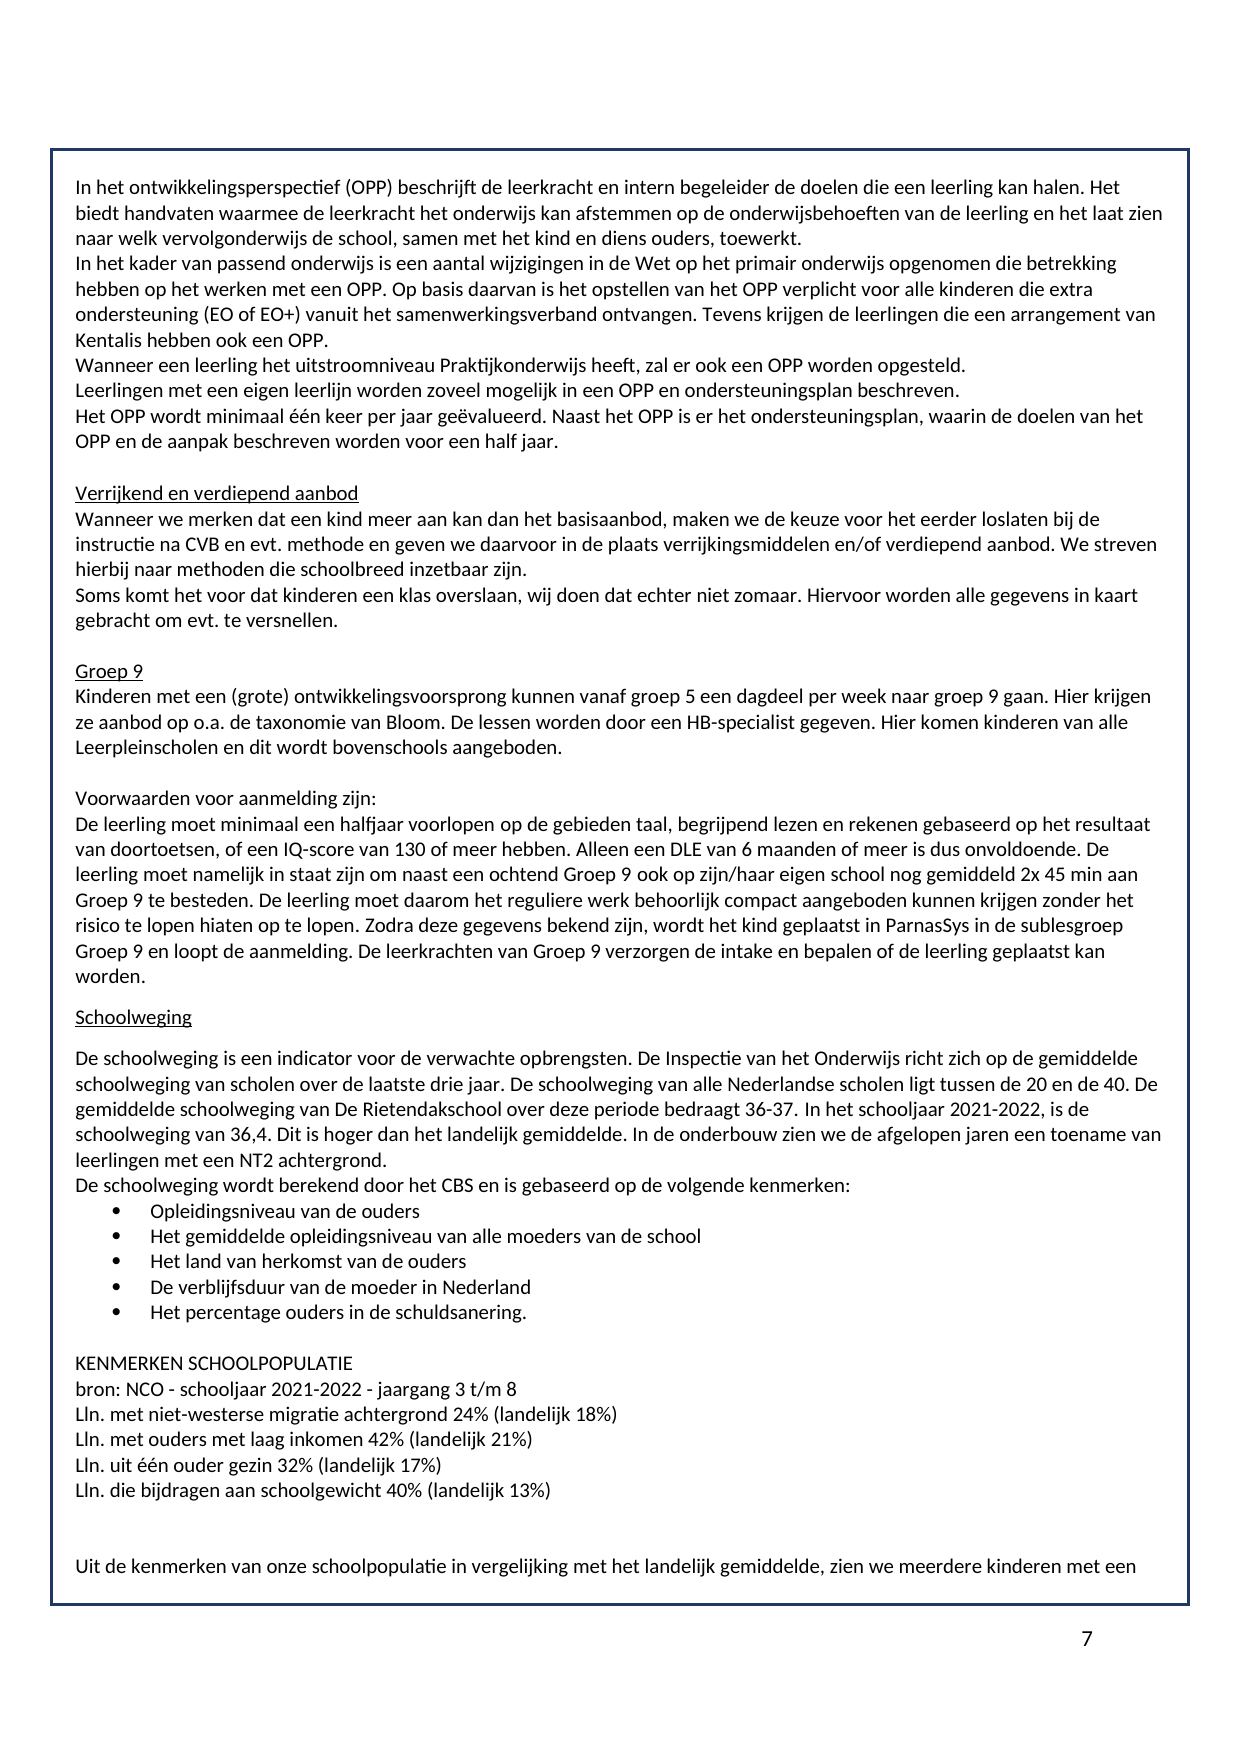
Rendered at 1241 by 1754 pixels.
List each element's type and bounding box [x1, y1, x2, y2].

table_cell [53, 151, 1187, 1603]
